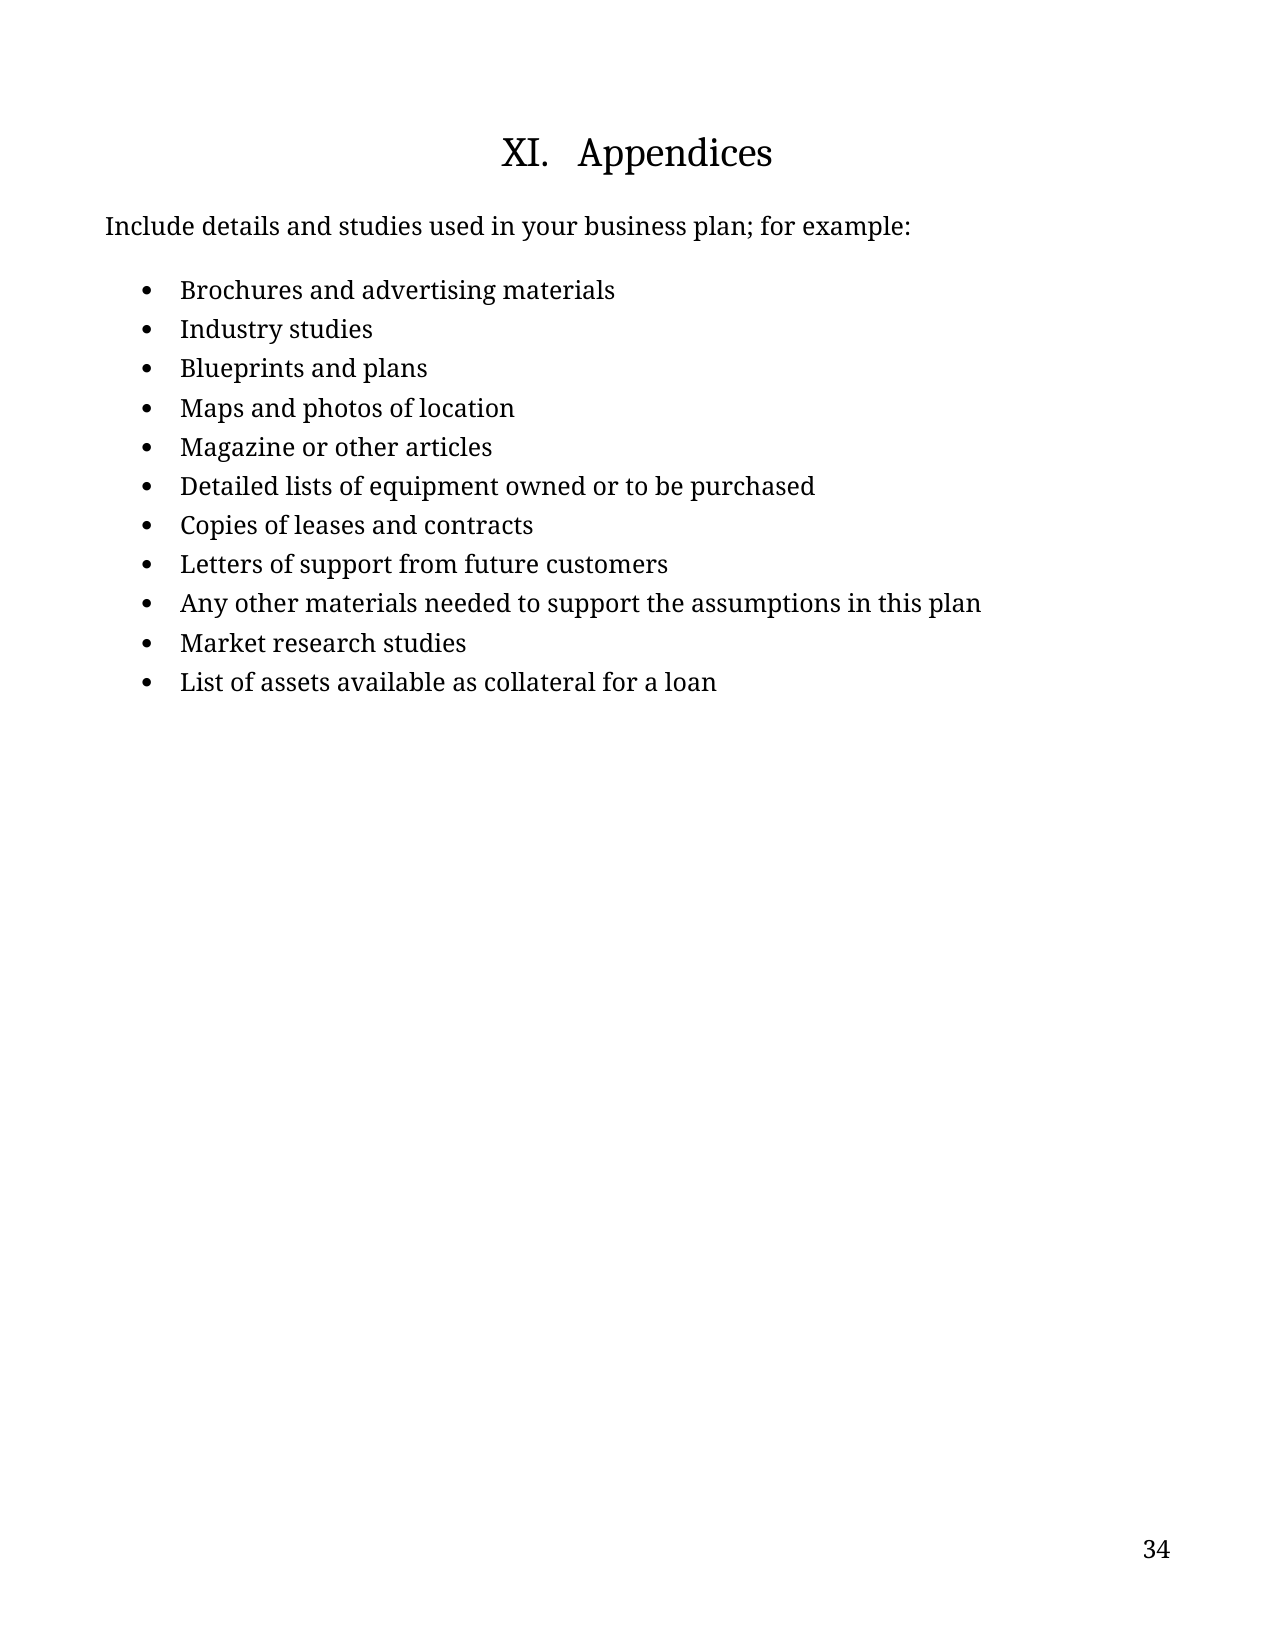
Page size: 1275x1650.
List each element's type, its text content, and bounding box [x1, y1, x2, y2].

list Market research studies [142, 625, 1170, 659]
list Copies of leases and contracts [142, 508, 1170, 542]
list List of assets available as collateral for a loan [142, 664, 1170, 698]
list Detailed lists of equipment owned or to be purchased [142, 469, 1170, 503]
list Brochures and advertising materials [142, 273, 1170, 307]
list Industry studies [142, 312, 1170, 346]
list Magazine or other articles [142, 429, 1170, 463]
list Blueprints and plans [142, 351, 1170, 385]
list Maps and photos of location [142, 390, 1170, 424]
text Include details and studies used in your business plan; for example: [105, 209, 1170, 243]
subtitle Appendices [105, 128, 1170, 176]
list Any other materials needed to support the assumptions in this plan [142, 586, 1170, 620]
list Letters of support from future customers [142, 547, 1170, 581]
